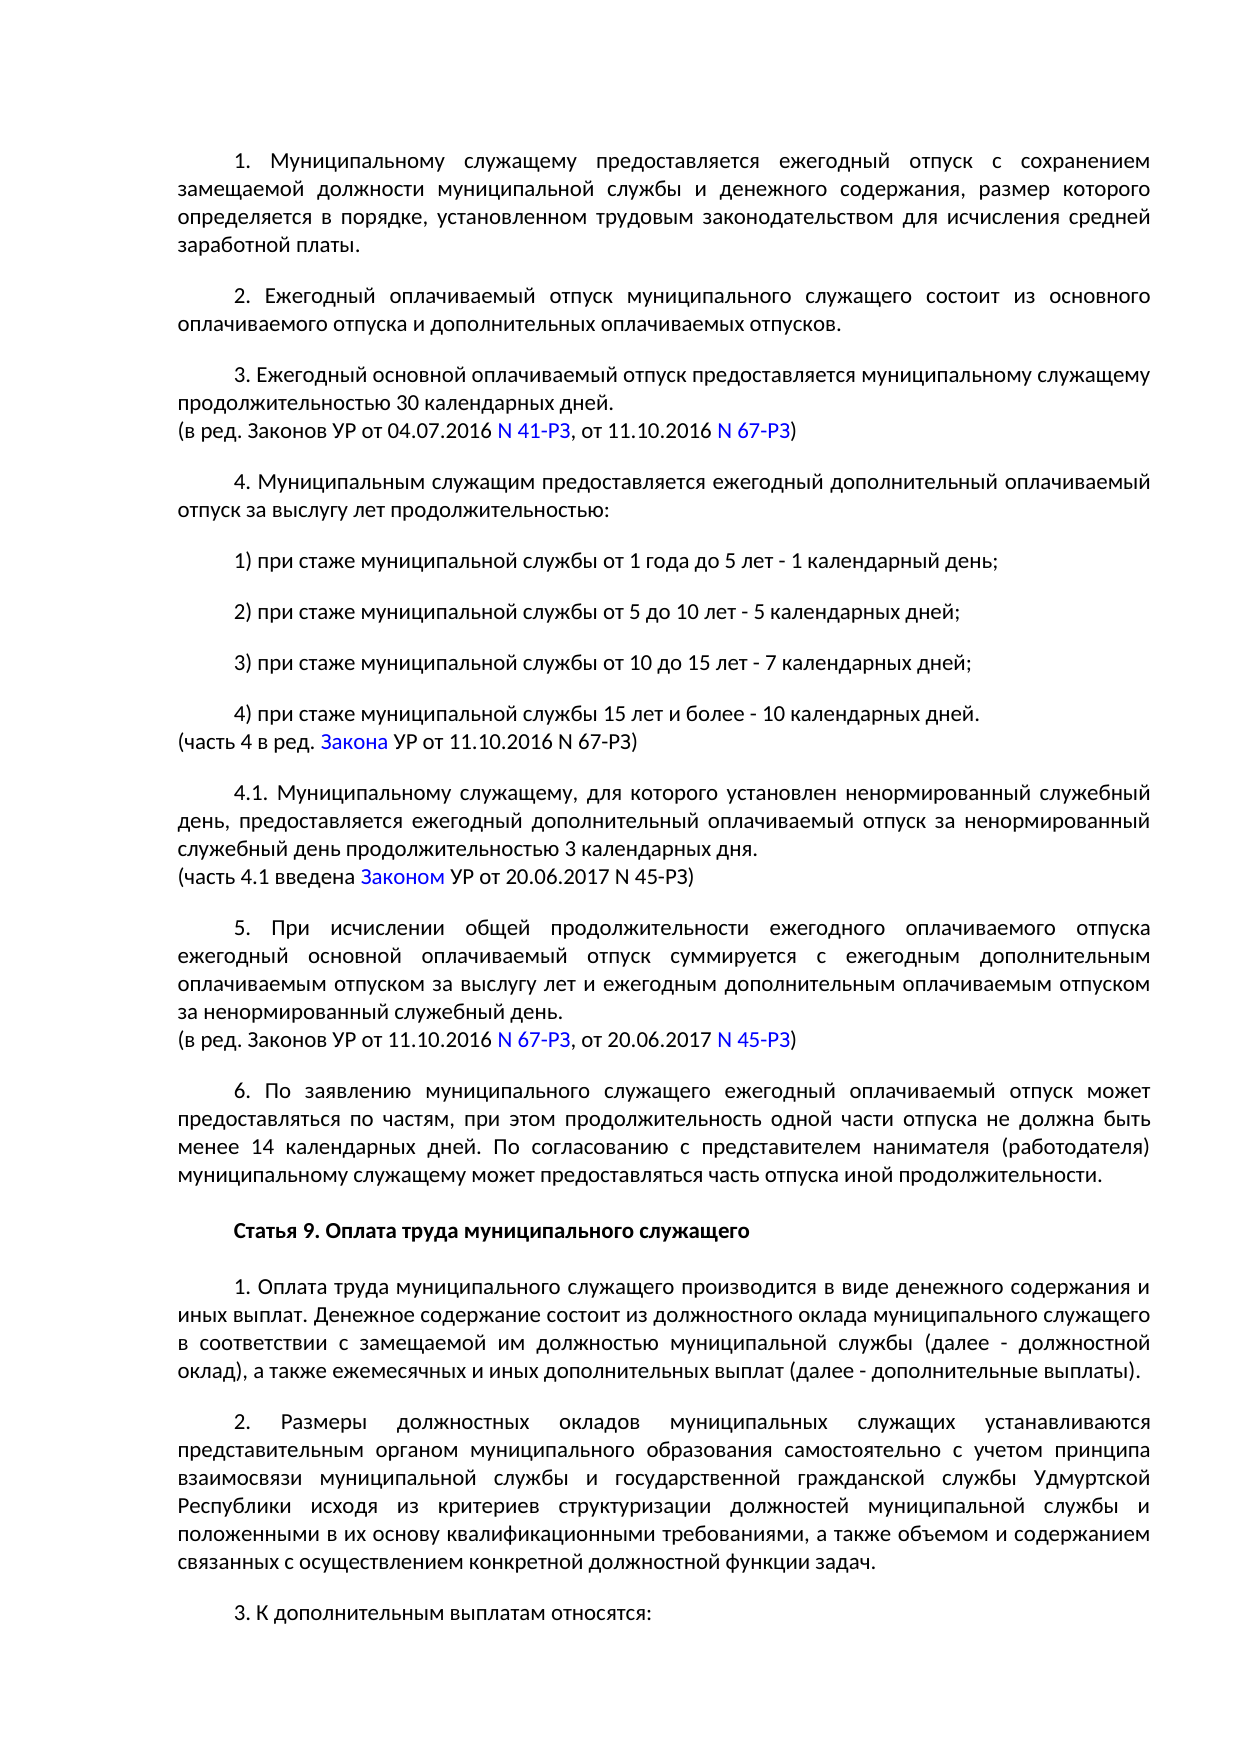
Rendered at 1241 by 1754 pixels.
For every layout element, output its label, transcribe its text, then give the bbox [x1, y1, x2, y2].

text 4.1. Муниципальному служащему, для которого установлен ненормированный служебный день, предоставляется ежегодный дополнительный оплачиваемый отпуск за ненормированный служебный день продолжительностью 3 календарных дня. [177, 778, 1152, 862]
text 2) при стаже муниципальной службы от 5 до 10 лет - 5 календарных дней; [177, 597, 1152, 625]
text 2. Размеры должностных окладов муниципальных служащих устанавливаются представительным органом муниципального образования самостоятельно с учетом принципа взаимосвязи муниципальной службы и государственной гражданской службы Удмуртской Республики исходя из критериев структуризации должностей муниципальной службы и положенными в их основу квалификационными требованиями, а также объемом и содержанием связанных с осуществлением конкретной должностной функции задач. [177, 1407, 1152, 1575]
text 4. Муниципальным служащим предоставляется ежегодный дополнительный оплачиваемый отпуск за выслугу лет продолжительностью: [177, 467, 1152, 523]
title Статья 9. Оплата труда муниципального служащего [177, 1216, 1152, 1244]
text (часть 4.1 введена Законом УР от 20.06.2017 N 45-РЗ) [177, 862, 1152, 890]
text 3) при стаже муниципальной службы от 10 до 15 лет - 7 календарных дней; [177, 648, 1152, 676]
text 1. Оплата труда муниципального служащего производится в виде денежного содержания и иных выплат. Денежное содержание состоит из должностного оклада муниципального служащего в соответствии с замещаемой им должностью муниципальной службы (далее - должностной оклад), а также ежемесячных и иных дополнительных выплат (далее - дополнительные выплаты). [177, 1272, 1152, 1384]
text 2. Ежегодный оплачиваемый отпуск муниципального служащего состоит из основного оплачиваемого отпуска и дополнительных оплачиваемых отпусков. [177, 281, 1152, 337]
text 4) при стаже муниципальной службы 15 лет и более - 10 календарных дней. [177, 699, 1152, 727]
text 1. Муниципальному служащему предоставляется ежегодный отпуск с сохранением замещаемой должности муниципальной службы и денежного содержания, размер которого определяется в порядке, установленном трудовым законодательством для исчисления средней заработной платы. [177, 146, 1152, 258]
text (в ред. Законов УР от 04.07.2016 N 41-РЗ, от 11.10.2016 N 67-РЗ) [177, 416, 1152, 444]
text (часть 4 в ред. Закона УР от 11.10.2016 N 67-РЗ) [177, 727, 1152, 755]
text 3. К дополнительным выплатам относятся: [177, 1598, 1152, 1626]
text 5. При исчислении общей продолжительности ежегодного оплачиваемого отпуска ежегодный основной оплачиваемый отпуск суммируется с ежегодным дополнительным оплачиваемым отпуском за выслугу лет и ежегодным дополнительным оплачиваемым отпуском за ненормированный служебный день. [177, 913, 1152, 1025]
text (в ред. Законов УР от 11.10.2016 N 67-РЗ, от 20.06.2017 N 45-РЗ) [177, 1025, 1152, 1053]
text 3. Ежегодный основной оплачиваемый отпуск предоставляется муниципальному служащему продолжительностью 30 календарных дней. [177, 360, 1152, 416]
text 1) при стаже муниципальной службы от 1 года до 5 лет - 1 календарный день; [177, 546, 1152, 574]
text 6. По заявлению муниципального служащего ежегодный оплачиваемый отпуск может предоставляться по частям, при этом продолжительность одной части отпуска не должна быть менее 14 календарных дней. По согласованию с представителем нанимателя (работодателя) муниципальному служащему может предоставляться часть отпуска иной продолжительности. [177, 1076, 1152, 1188]
